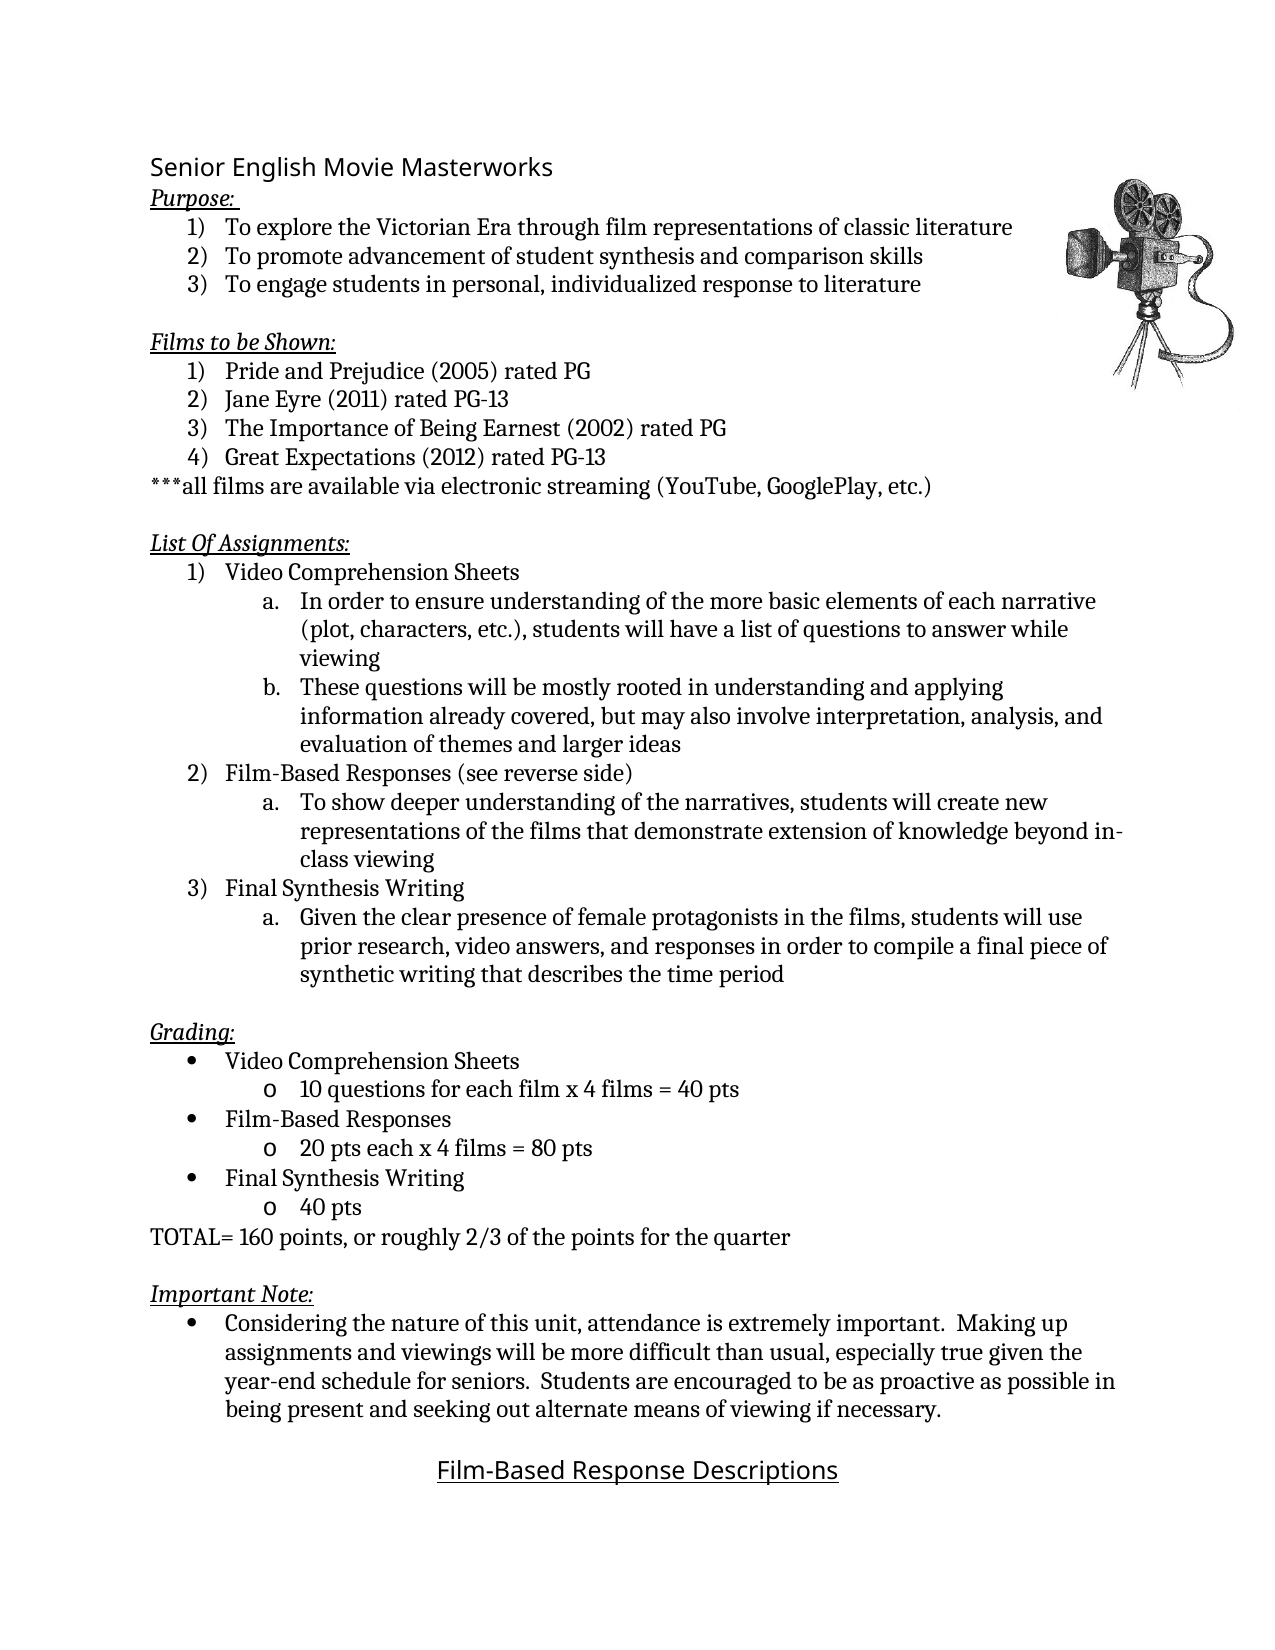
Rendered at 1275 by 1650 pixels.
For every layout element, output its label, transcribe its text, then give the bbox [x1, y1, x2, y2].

list 10 questions for each film x 4 films = 40 pts [262, 1075, 1125, 1105]
list To show deeper understanding of the narratives, students will create new representations of the films that demonstrate extension of knowledge beyond in-class viewing [262, 788, 1125, 874]
list Pride and Prejudice (2005) rated PG [187, 357, 1058, 385]
list To engage students in personal, individualized response to literature [187, 270, 1058, 299]
list 20 pts each x 4 films = 80 pts [262, 1134, 1125, 1164]
text Films to be Shown: [150, 328, 1058, 357]
text Grading: [150, 1018, 1125, 1047]
list Video Comprehension Sheets [187, 558, 1125, 587]
list Jane Eyre (2011) rated PG-13 [187, 385, 1125, 414]
list Final Synthesis Writing [187, 1164, 1125, 1193]
picture [1058, 150, 1243, 410]
text Senior English Movie Masterworks [150, 150, 1058, 184]
list To explore the Victorian Era through film representations of classic literature [187, 213, 1058, 242]
list In order to ensure understanding of the more basic elements of each narrative (plot, characters, etc.), students will have a list of questions to answer while viewing [262, 587, 1125, 673]
list Film-Based Responses (see reverse side) [187, 759, 1125, 788]
text List Of Assignments: [150, 529, 1125, 558]
text Film-Based Response Descriptions [150, 1453, 1125, 1487]
list Video Comprehension Sheets [187, 1047, 1125, 1075]
text ***all films are available via electronic streaming (YouTube, GooglePlay, etc.) [150, 472, 1125, 500]
list These questions will be mostly rooted in understanding and applying information already covered, but may also involve interpretation, analysis, and evaluation of themes and larger ideas [262, 673, 1125, 759]
text TOTAL= 160 points, or roughly 2/3 of the points for the quarter [150, 1223, 1125, 1252]
text Purpose: [150, 184, 1058, 213]
text Important Note: [150, 1280, 1125, 1309]
list Great Expectations (2012) rated PG-13 [187, 443, 1125, 472]
list Considering the nature of this unit, attendance is extremely important. Making up assignments and viewings will be more difficult than usual, especially true given the year-end schedule for seniors. Students are encouraged to be as proactive as possible in being present and seeking out alternate means of viewing if necessary. [187, 1309, 1125, 1424]
list 40 pts [262, 1193, 1125, 1223]
list Final Synthesis Writing [187, 874, 1125, 903]
list Given the clear presence of female protagonists in the films, students will use prior research, video answers, and responses in order to compile a final piece of synthetic writing that describes the time period [262, 903, 1125, 989]
list The Importance of Being Earnest (2002) rated PG [187, 414, 1125, 443]
list To promote advancement of student synthesis and comparison skills [187, 242, 1058, 270]
list Film-Based Responses [187, 1105, 1125, 1134]
